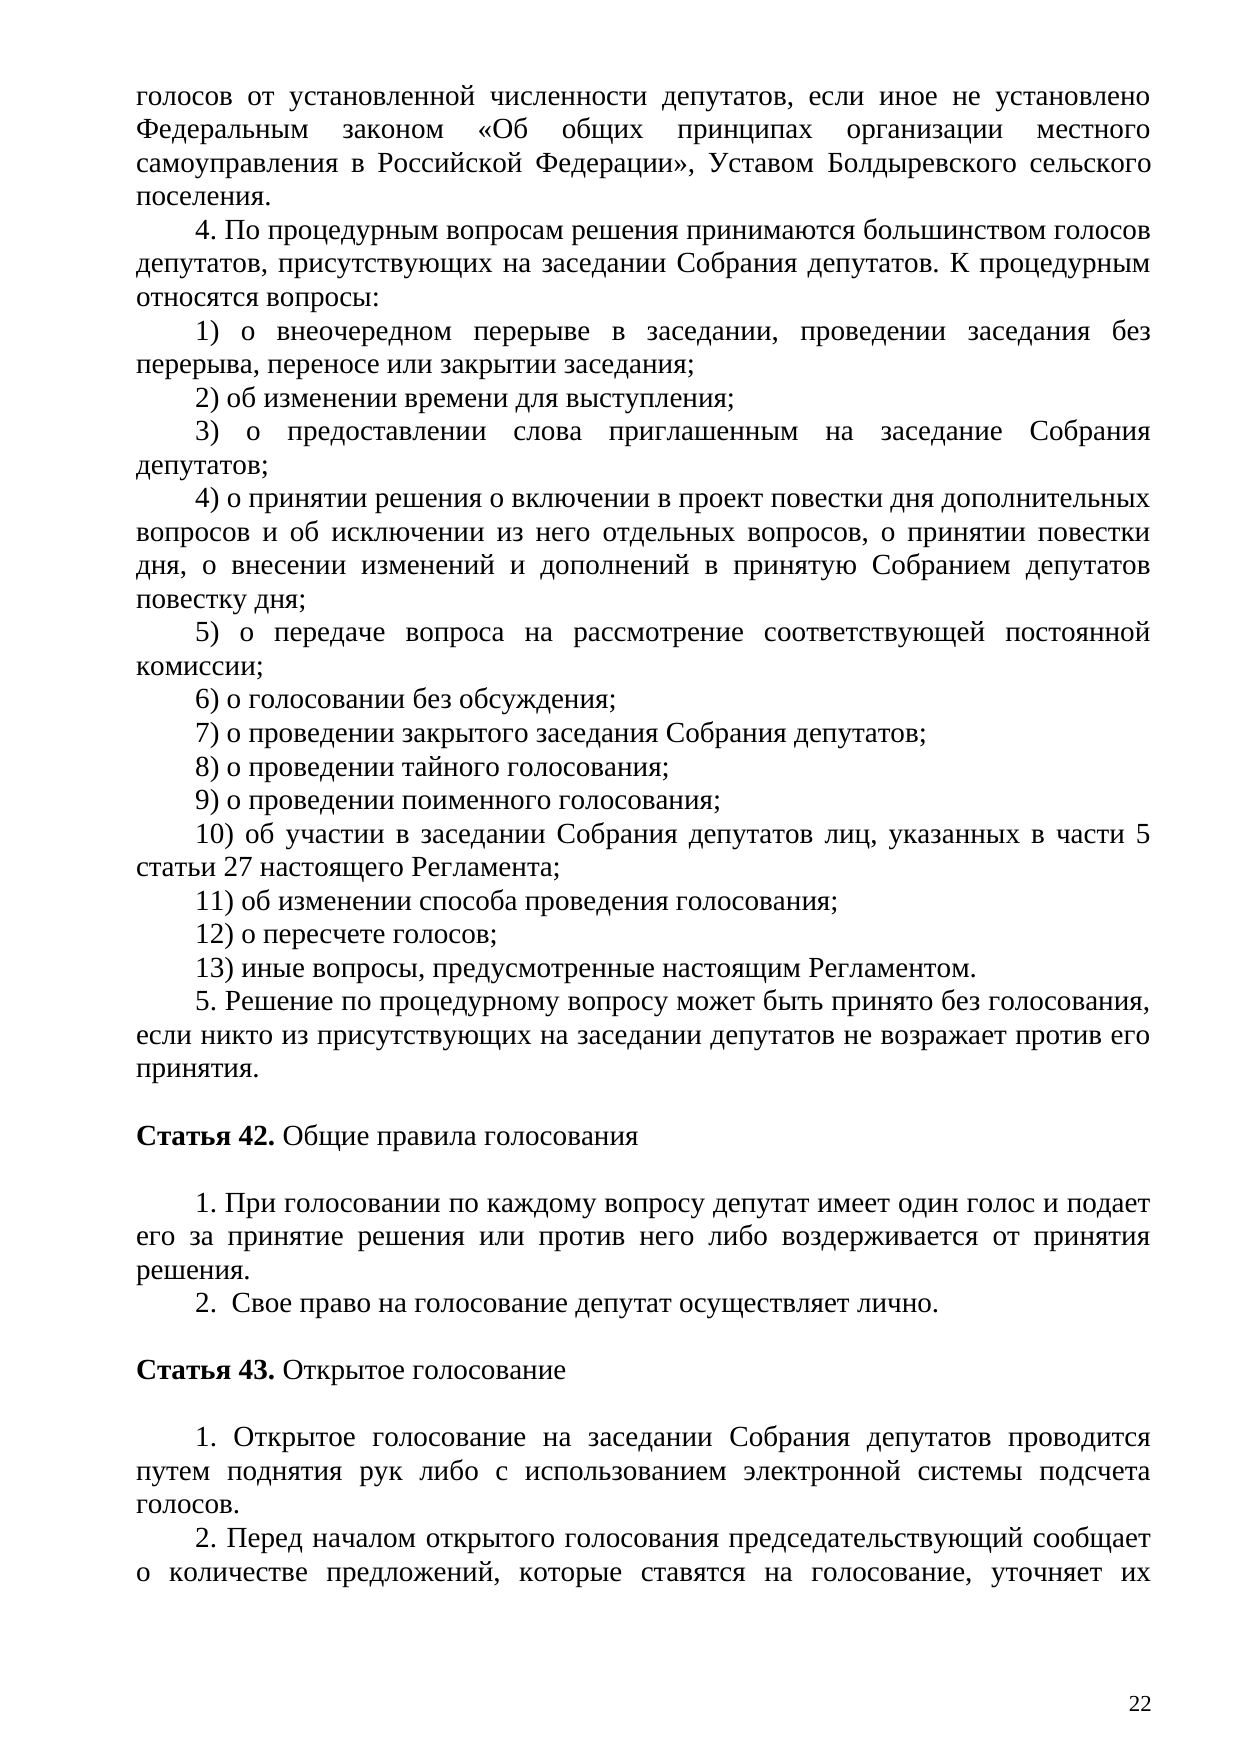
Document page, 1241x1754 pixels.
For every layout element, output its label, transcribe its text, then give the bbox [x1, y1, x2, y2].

text 12) о пересчете голосов; [136, 916, 1152, 950]
text 2) об изменении времени для выступления; [136, 380, 1152, 413]
subtitle Статья 43. Открытое голосование [136, 1352, 1152, 1386]
text 5) о передаче вопроса на рассмотрение соответствующей постоянной комиссии; [136, 614, 1152, 682]
subtitle Статья 42. Общие правила голосования [136, 1118, 1152, 1151]
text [136, 78, 1152, 212]
text 1. При голосовании по каждому вопросу депутат имеет один голос и подает его за принятие решения или против него либо воздерживается от принятия решения. [136, 1185, 1152, 1285]
text 3) о предоставлении слова приглашенным на заседание Собрания депутатов; [136, 413, 1152, 480]
text 11) об изменении способа проведения голосования; [136, 883, 1152, 916]
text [136, 1520, 1152, 1587]
text 13) иные вопросы, предусмотренные настоящим Регламентом. [136, 950, 1152, 983]
text 6) о голосовании без обсуждения; [136, 682, 1152, 715]
text 7) о проведении закрытого заседания Собрания депутатов; [136, 715, 1152, 749]
text 2. Свое право на голосование депутат осуществляет лично. [136, 1285, 1152, 1319]
text 8) о проведении тайного голосования; [136, 749, 1152, 782]
text 1. Открытое голосование на заседании Собрания депутатов проводится путем поднятия рук либо с использованием электронной системы подсчета голосов. [136, 1419, 1152, 1520]
text 1) о внеочередном перерыве в заседании, проведении заседания без перерыва, переносе или закрытии заседания; [136, 313, 1152, 380]
text 9) о проведении поименного голосования; [136, 782, 1152, 816]
text 5. Решение по процедурному вопросу может быть принято без голосования, если никто из присутствующих на заседании депутатов не возражает против его принятия. [136, 983, 1152, 1084]
text 10) об участии в заседании Собрания депутатов лиц, указанных в части 5 статьи 27 настоящего Регламента; [136, 816, 1152, 883]
text 4) о принятии решения о включении в проект повестки дня дополнительных вопросов и об исключении из него отдельных вопросов, о принятии повестки дня, о внесении изменений и дополнений в принятую Собранием депутатов повестку дня; [136, 480, 1152, 614]
text 4. По процедурным вопросам решения принимаются большинством голосов депутатов, присутствующих на заседании Собрания депутатов. К процедурным относятся вопросы: [136, 212, 1152, 313]
